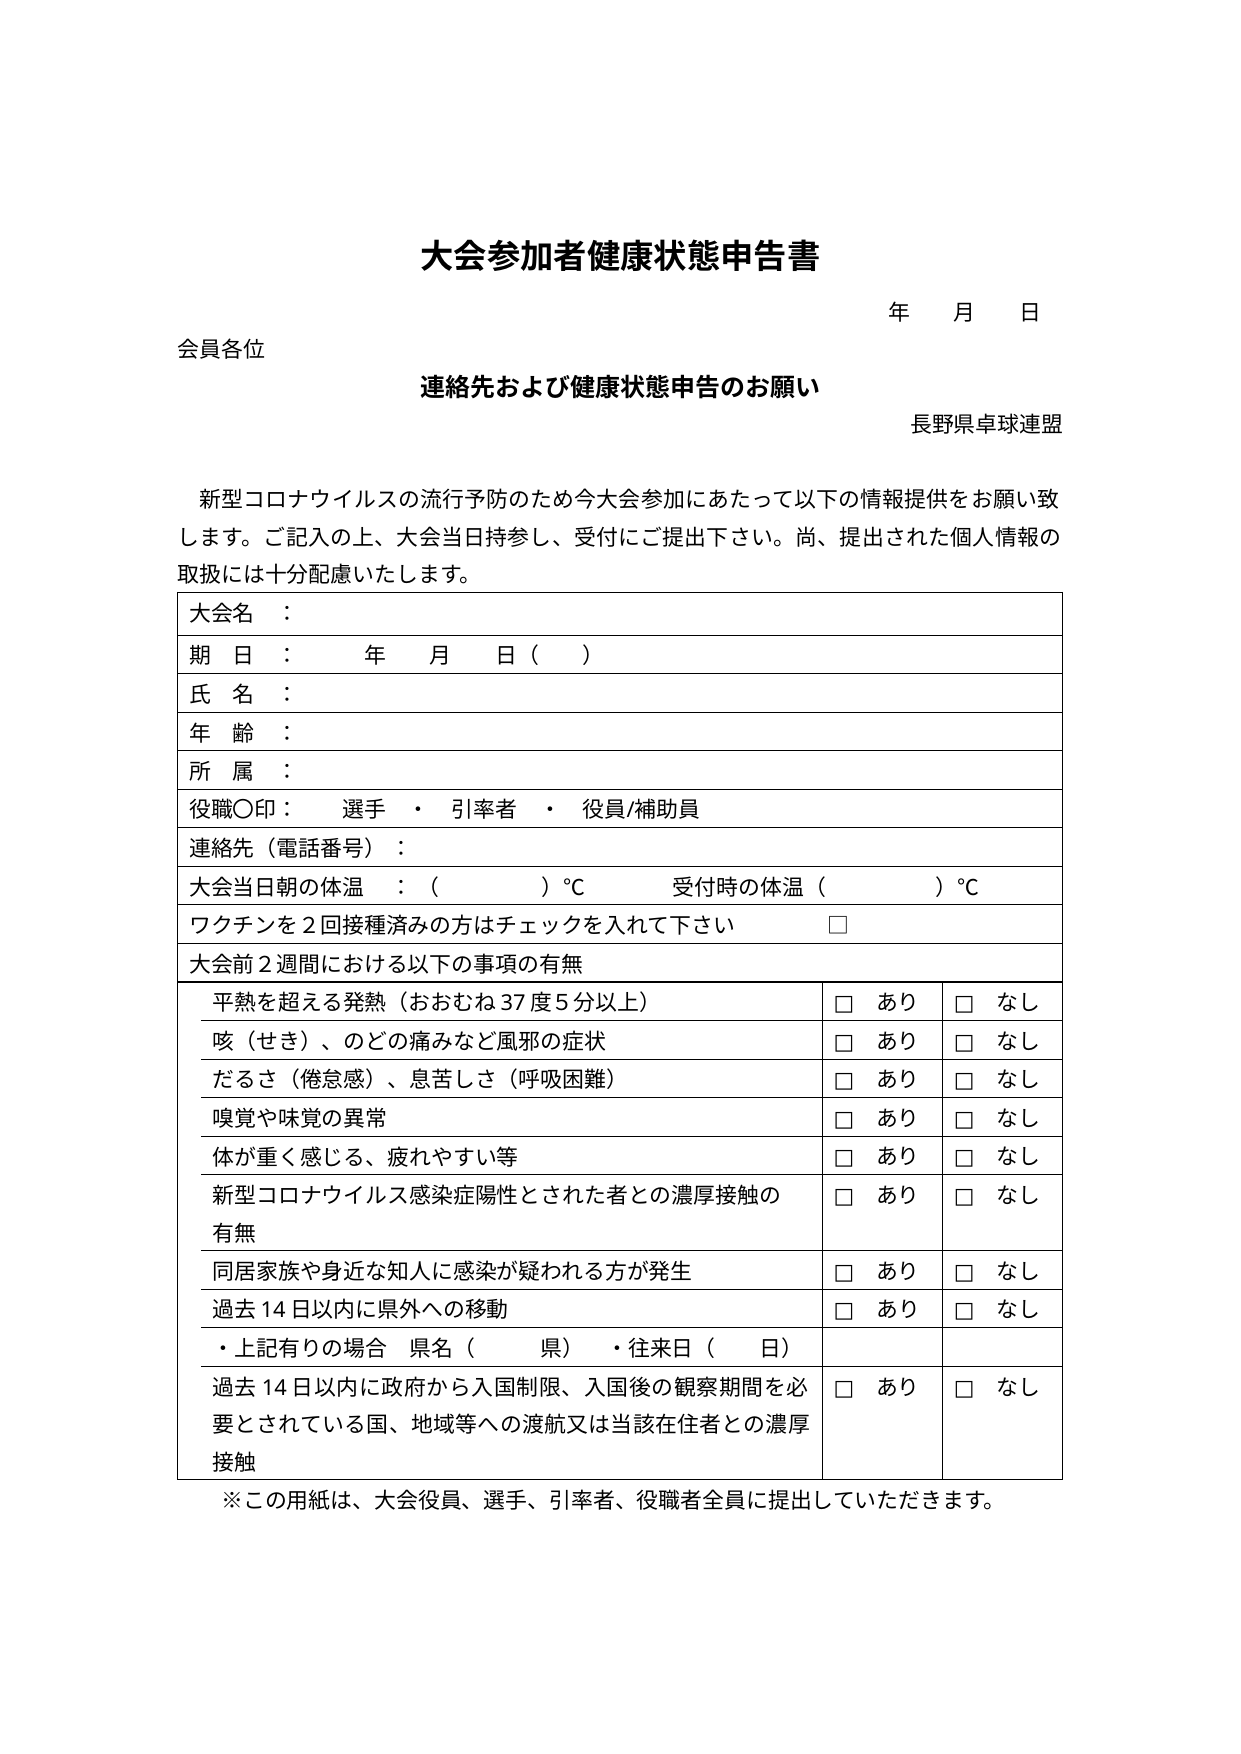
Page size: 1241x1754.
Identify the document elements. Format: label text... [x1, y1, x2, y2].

table_cell [823, 1328, 942, 1366]
table_cell □ あり [823, 1137, 942, 1174]
text ※この用紙は、大会役員、選手、引率者、役職者全員に提出していただきます。 [177, 1480, 1063, 1518]
text 年 月 日 [177, 292, 1041, 329]
table_cell 所 属 ： [178, 751, 1062, 789]
table_cell □ なし [943, 1060, 1062, 1097]
table_cell □ なし [943, 1021, 1062, 1058]
table_cell 氏 名 ： [178, 674, 1062, 712]
table_cell 体が重く感じる、疲れやすい等 [201, 1137, 822, 1174]
table_cell 同居家族や身近な知人に感染が疑われる方が発生 [201, 1251, 822, 1289]
table_cell 嗅覚や味覚の異常 [201, 1098, 822, 1136]
table_cell □ なし [943, 1137, 1062, 1174]
table_cell 平熱を超える発熱（おおむね37度５分以上） [201, 983, 822, 1020]
table_cell 年 齢 ： [178, 713, 1062, 750]
table_cell □ あり [823, 1098, 942, 1136]
table_cell あり [823, 1290, 942, 1327]
table_cell 役職〇印： 選手 ・ 引率者 ・ 役員/補助員 [178, 790, 1062, 827]
table_header 大会名 ： [178, 593, 1062, 634]
table_cell □ あり [823, 1060, 942, 1097]
table_cell 新型コロナウイルス感染症陽性とされた者との濃厚接触の 有無 [201, 1175, 822, 1250]
text 新型コロナウイルスの流行予防のため今大会参加にあたって以下の情報提供をお願い致します。ご記入の上、大会当日持参し、受付にご提出下さい。尚、提出された個人情報の取扱には十分配慮いたします。 [177, 479, 1063, 592]
text 連絡先および健康状態申告のお願い [177, 367, 1063, 404]
table_cell □ なし [943, 1367, 1062, 1479]
table_cell 大会前２週間における以下の事項の有無 [178, 944, 1062, 981]
table_cell なし [943, 1290, 1062, 1327]
table_cell 期 日 ： 年 月 日（ ） [178, 636, 1062, 673]
table_cell 過去14日以内に政府から入国制限、入国後の観察期間を必要とされている国、地域等への渡航又は当該在住者との濃厚接触 [201, 1367, 822, 1479]
table_cell □ あり [823, 983, 942, 1020]
table_cell □ あり [823, 1021, 942, 1058]
text 大会参加者健康状態申告書 [177, 217, 1063, 292]
table_cell 咳（せき）、のどの痛みなど風邪の症状 [201, 1021, 822, 1058]
table_cell □ なし [943, 1251, 1062, 1289]
table_cell ワクチンを２回接種済みの方はチェックを入れて下さい □ [178, 905, 1062, 943]
table_cell 過去14日以内に県外への移動 [201, 1290, 822, 1327]
table_cell だるさ（倦怠感）、息苦しさ（呼吸困難） [201, 1060, 822, 1097]
text 長野県卓球連盟 [177, 404, 1063, 442]
table_cell □ あり [823, 1175, 942, 1250]
table_cell □ あり [823, 1367, 942, 1479]
table_cell ・上記有りの場合 県名（ 県） ・往来日（ 日） [201, 1328, 822, 1366]
table_cell 大会当日朝の体温 ： （ ）℃ 受付時の体温（ ）℃ [178, 867, 1062, 904]
text 会員各位 [177, 329, 1063, 367]
table_cell [943, 1328, 1062, 1366]
table_cell □ なし [943, 1175, 1062, 1250]
table_cell [178, 983, 201, 1479]
table_cell □ なし [943, 1098, 1062, 1136]
table_cell □ なし [943, 983, 1062, 1020]
table_cell □ あり [823, 1251, 942, 1289]
table_cell 連絡先（電話番号） ： [178, 828, 1062, 866]
